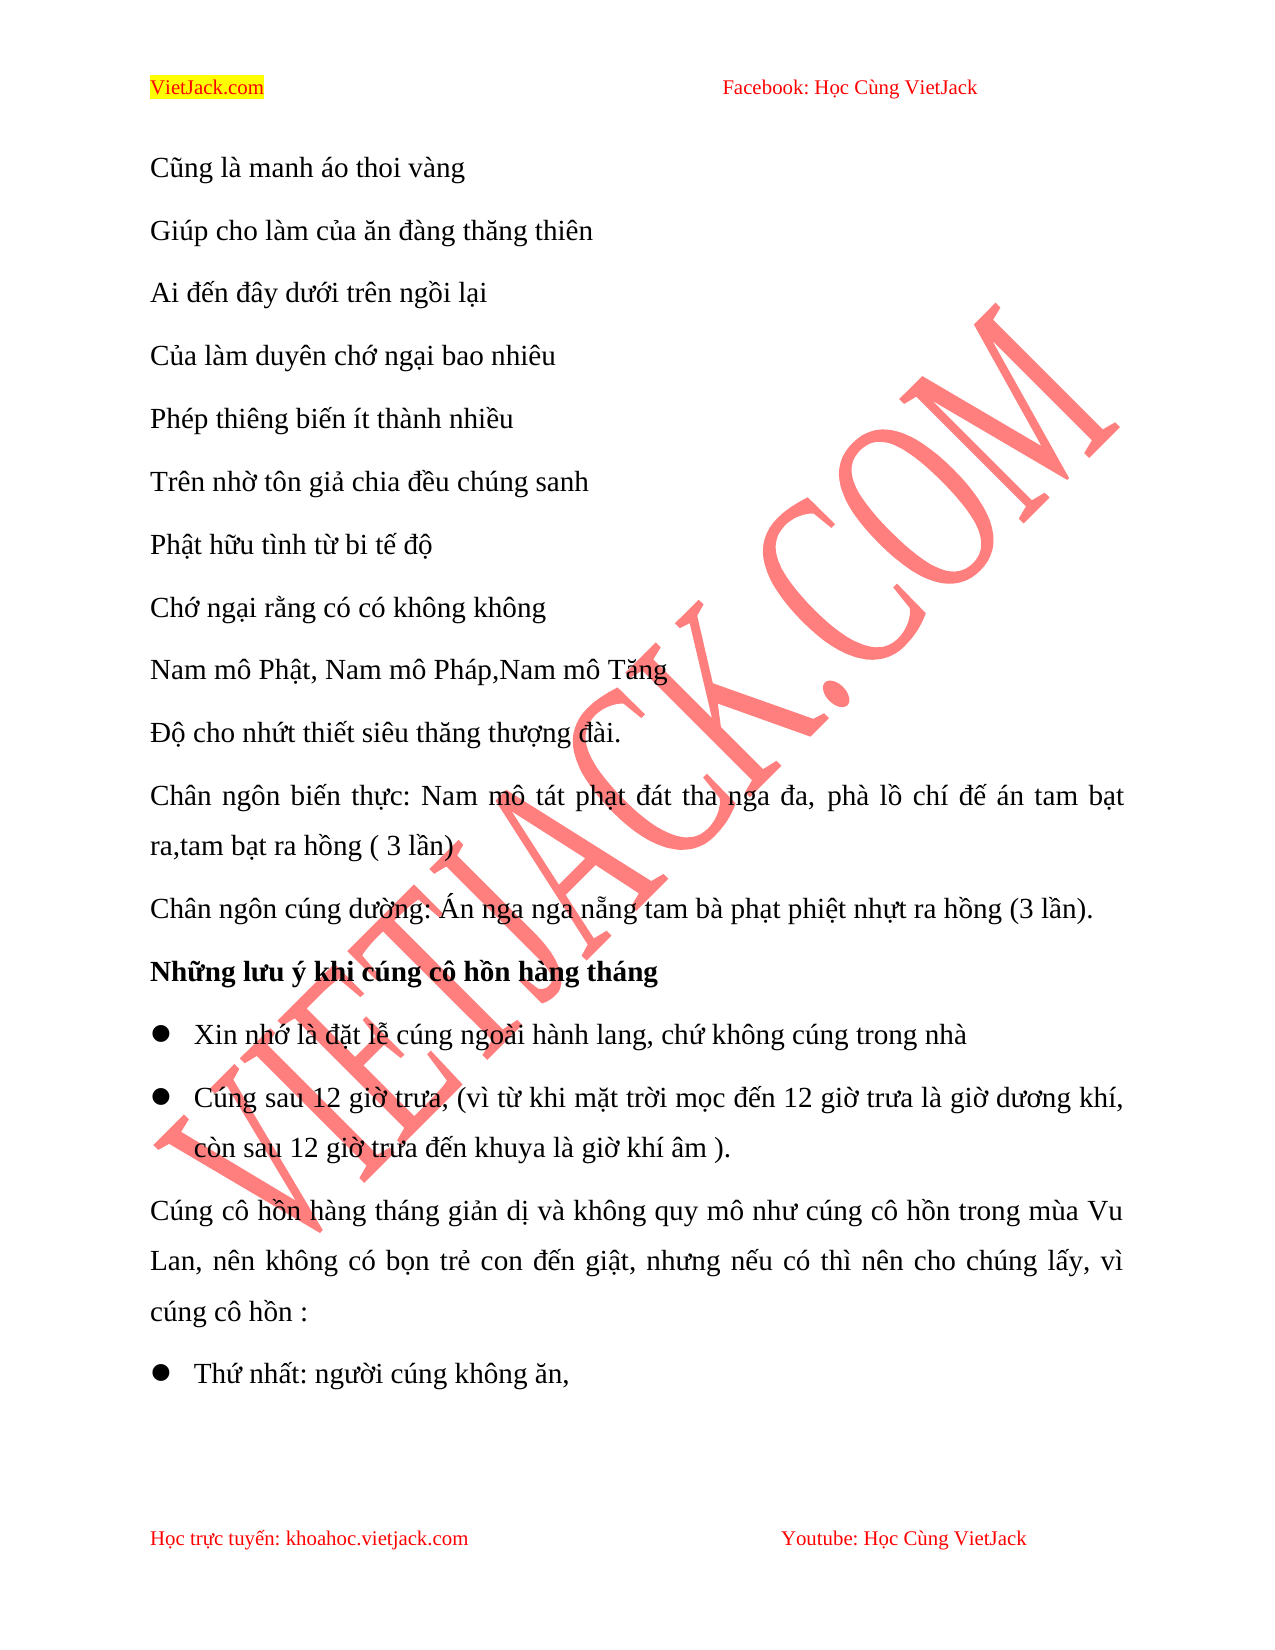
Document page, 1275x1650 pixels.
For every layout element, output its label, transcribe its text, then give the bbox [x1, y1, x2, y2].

text Ai đến đây dưới trên ngồi lại [150, 276, 1125, 309]
text Giúp cho làm của ăn đàng thăng thiên [150, 213, 1125, 246]
text Phật hữu tình từ bi tế độ [150, 527, 1125, 560]
text Chân ngôn cúng dường: Án nga nga nẵng tam bà phạt phiệt nhựt ra hồng (3 lần). [150, 891, 1125, 925]
text Phép thiêng biến ít thành nhiều [150, 401, 1125, 435]
text Độ cho nhứt thiết siêu thăng thượng đài. [150, 715, 1125, 749]
list Cúng sau 12 giờ trưa, (vì từ khi mặt trời mọc đến 12 giờ trưa là giờ dương khí, còn sau 12 giờ trưa đến khuya là giờ khí âm ). [150, 1080, 1125, 1164]
text Trên nhờ tôn giả chia đều chúng sanh [150, 464, 1125, 498]
text Những lưu ý khi cúng cô hồn hàng tháng [150, 954, 1125, 988]
text Cũng là manh áo thoi vàng [150, 150, 1125, 183]
list Thứ nhất: người cúng không ăn, [150, 1356, 1125, 1390]
list Xin nhớ là đặt lễ cúng ngoài hành lang, chứ không cúng trong nhà [150, 1017, 1125, 1051]
text Cúng cô hồn hàng tháng giản dị và không quy mô như cúng cô hồn trong mùa Vu Lan, nên không có bọn trẻ con đến giật, nhưng nếu có thì nên cho chúng lấy, vì cúng cô hồn : [150, 1193, 1125, 1327]
text Nam mô Phật, Nam mô Pháp,Nam mô Tăng [150, 652, 1125, 686]
text Chân ngôn biến thực: Nam mô tát phạt đát tha nga đa, phà lồ chí đế án tam bạt ra,tam bạt ra hồng ( 3 lần) [150, 778, 1125, 862]
text Của làm duyên chớ ngại bao nhiêu [150, 338, 1125, 372]
text Chớ ngại rằng có có không không [150, 590, 1125, 623]
